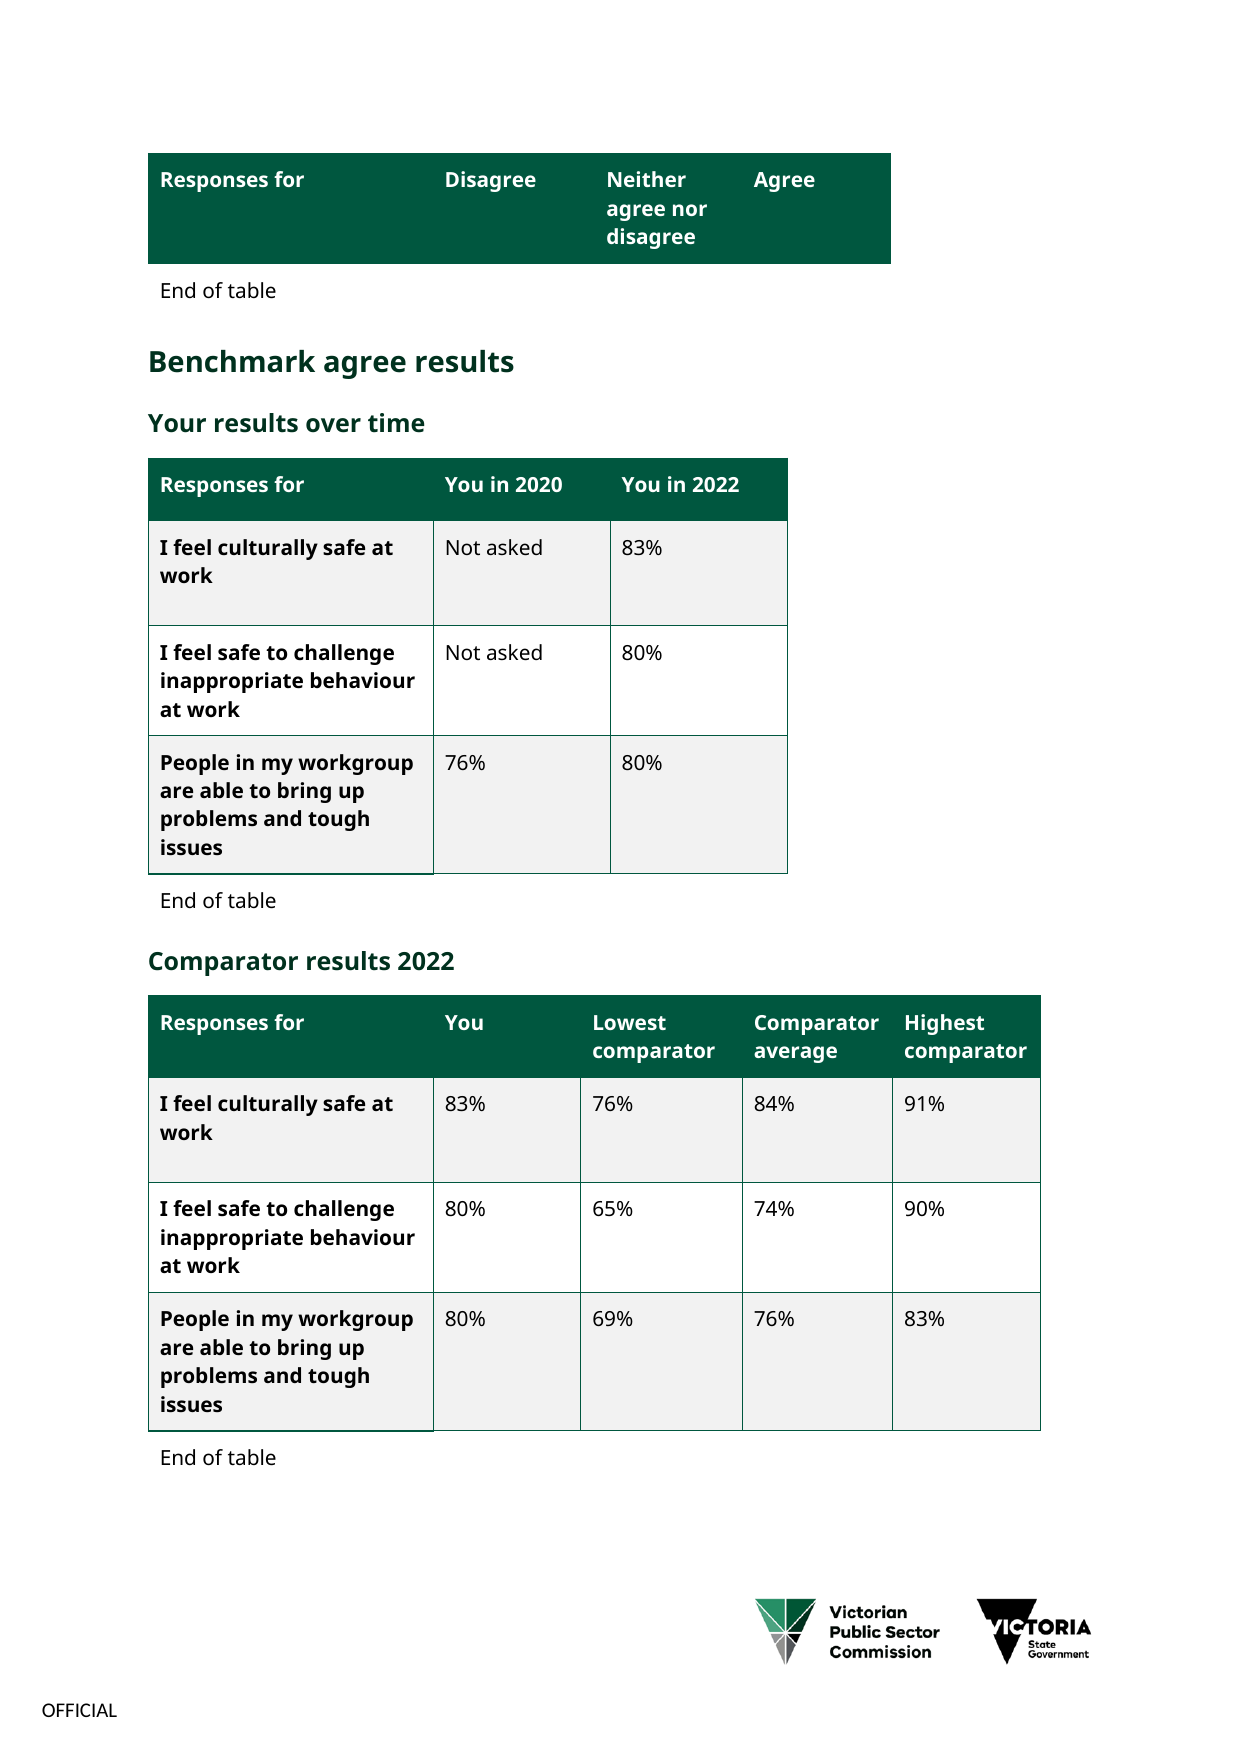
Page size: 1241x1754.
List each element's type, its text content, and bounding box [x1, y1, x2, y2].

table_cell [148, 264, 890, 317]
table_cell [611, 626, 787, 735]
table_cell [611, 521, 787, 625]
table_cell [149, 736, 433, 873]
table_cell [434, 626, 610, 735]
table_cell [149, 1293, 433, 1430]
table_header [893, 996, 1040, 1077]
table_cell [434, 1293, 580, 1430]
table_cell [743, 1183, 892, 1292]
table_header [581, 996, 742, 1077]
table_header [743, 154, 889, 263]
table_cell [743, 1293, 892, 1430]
subtitle Your results over time [148, 406, 1092, 440]
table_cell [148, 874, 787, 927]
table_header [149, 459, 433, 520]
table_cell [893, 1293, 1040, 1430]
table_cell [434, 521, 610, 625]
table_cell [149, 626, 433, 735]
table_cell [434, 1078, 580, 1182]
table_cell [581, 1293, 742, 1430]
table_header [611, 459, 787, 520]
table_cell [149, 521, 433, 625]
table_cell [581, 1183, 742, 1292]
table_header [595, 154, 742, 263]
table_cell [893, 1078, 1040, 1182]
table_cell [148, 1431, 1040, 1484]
subtitle Comparator results 2022 [148, 944, 1092, 978]
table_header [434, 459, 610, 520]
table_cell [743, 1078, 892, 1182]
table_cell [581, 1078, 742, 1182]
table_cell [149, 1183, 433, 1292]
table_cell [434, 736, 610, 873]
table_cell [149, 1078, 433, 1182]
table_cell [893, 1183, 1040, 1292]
picture [754, 1598, 1093, 1666]
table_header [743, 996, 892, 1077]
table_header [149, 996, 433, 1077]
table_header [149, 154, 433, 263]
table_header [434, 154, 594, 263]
subtitle Benchmark agree results [148, 342, 1092, 381]
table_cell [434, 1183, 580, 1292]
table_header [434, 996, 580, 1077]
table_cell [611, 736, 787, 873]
